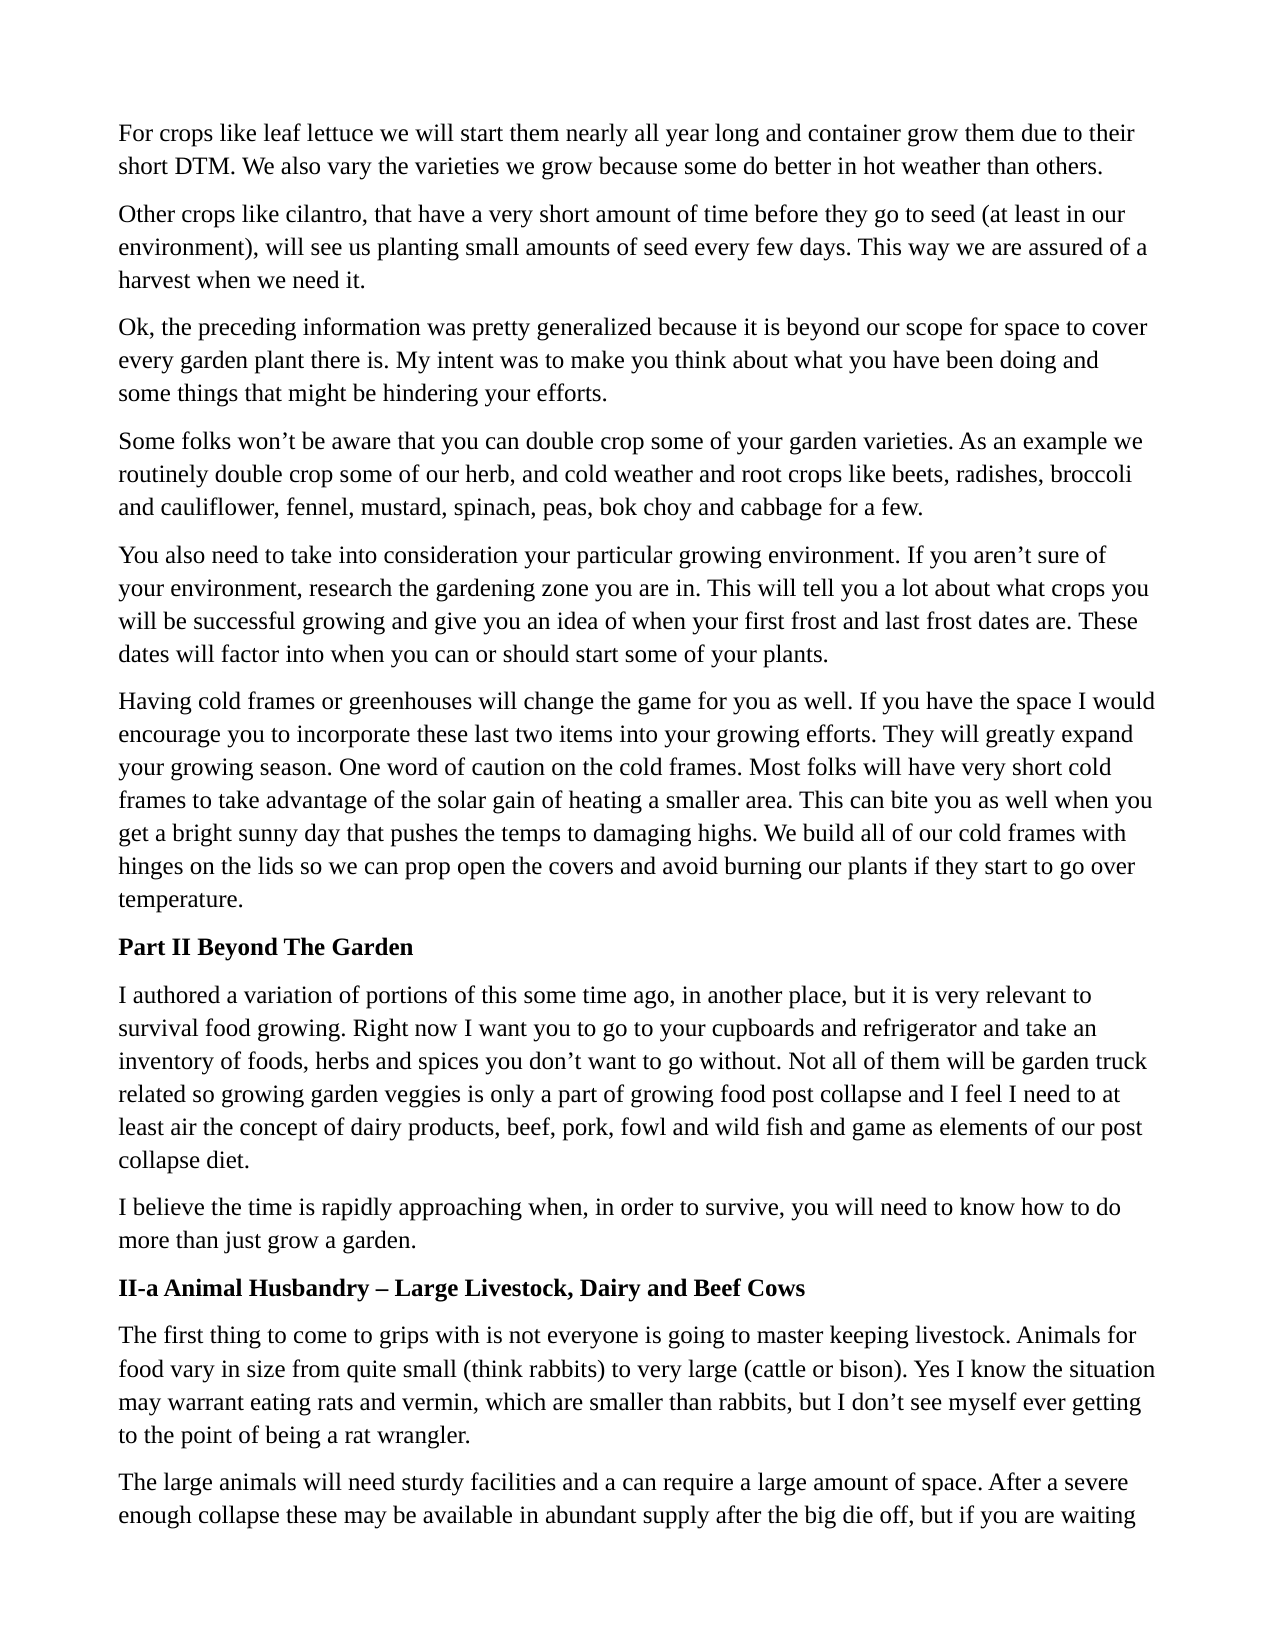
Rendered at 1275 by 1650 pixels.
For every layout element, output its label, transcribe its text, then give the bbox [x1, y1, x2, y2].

text Part II Beyond The Garden [118, 932, 1157, 961]
text Other crops like cilantro, that have a very short amount of time before they go to seed (at least in our environment), will see us planting small amounts of seed every few days. This way we are assured of a harvest when we need it. [118, 199, 1157, 293]
text You also need to take into consideration your particular growing environment. If you aren’t sure of your environment, research the gardening zone you are in. This will tell you a lot about what crops you will be successful growing and give you an idea of when your first frost and last frost dates are. These dates will factor into when you can or should start some of your plants. [118, 540, 1157, 667]
text Ok, the preceding information was pretty generalized because it is beyond our scope for space to cover every garden plant there is. My intent was to make you think about what you have been doing and some things that might be hindering your efforts. [118, 312, 1157, 407]
text For crops like leaf lettuce we will start them nearly all year long and container grow them due to their short DTM. We also vary the varieties we grow because some do better in hot weather than others. [118, 118, 1157, 180]
text Some folks won’t be aware that you can double crop some of your garden varieties. As an example we routinely double crop some of our herb, and cold weather and root crops like beets, radishes, broccoli and cauliflower, fennel, mustard, spinach, peas, bok choy and cabbage for a few. [118, 426, 1157, 521]
text II-a Animal Husbandry – Large Livestock, Dairy and Beef Cows [118, 1273, 1157, 1302]
text Having cold frames or greenhouses will change the game for you as well. If you have the space I would encourage you to incorporate these last two items into your growing efforts. They will greatly expand your growing season. One word of caution on the cold frames. Most folks will have very short cold frames to take advantage of the solar gain of heating a smaller area. This can bite you as well when you get a bright sunny day that pushes the temps to damaging highs. We build all of our cold frames with hinges on the lids so we can prop open the covers and avoid burning our plants if they start to go over temperature. [118, 686, 1157, 913]
text The first thing to come to grips with is not everyone is going to master keeping livestock. Animals for food vary in size from quite small (think rabbits) to very large (cattle or bison). Yes I know the situation may warrant eating rats and vermin, which are smaller than rabbits, but I don’t see myself ever getting to the point of being a rat wrangler. [118, 1321, 1157, 1448]
text I authored a variation of portions of this some time ago, in another place, but it is very relevant to survival food growing. Right now I want you to go to your cupboards and refrigerator and take an inventory of foods, herbs and spices you don’t want to go without. Not all of them will be garden truck related so growing garden veggies is only a part of growing food post collapse and I feel I need to at least air the concept of dairy products, beef, pork, fowl and wild fish and game as elements of our post collapse diet. [118, 980, 1157, 1173]
text I believe the time is rapidly approaching when, in order to survive, you will need to know how to do more than just grow a garden. [118, 1192, 1157, 1254]
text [118, 1467, 1157, 1529]
